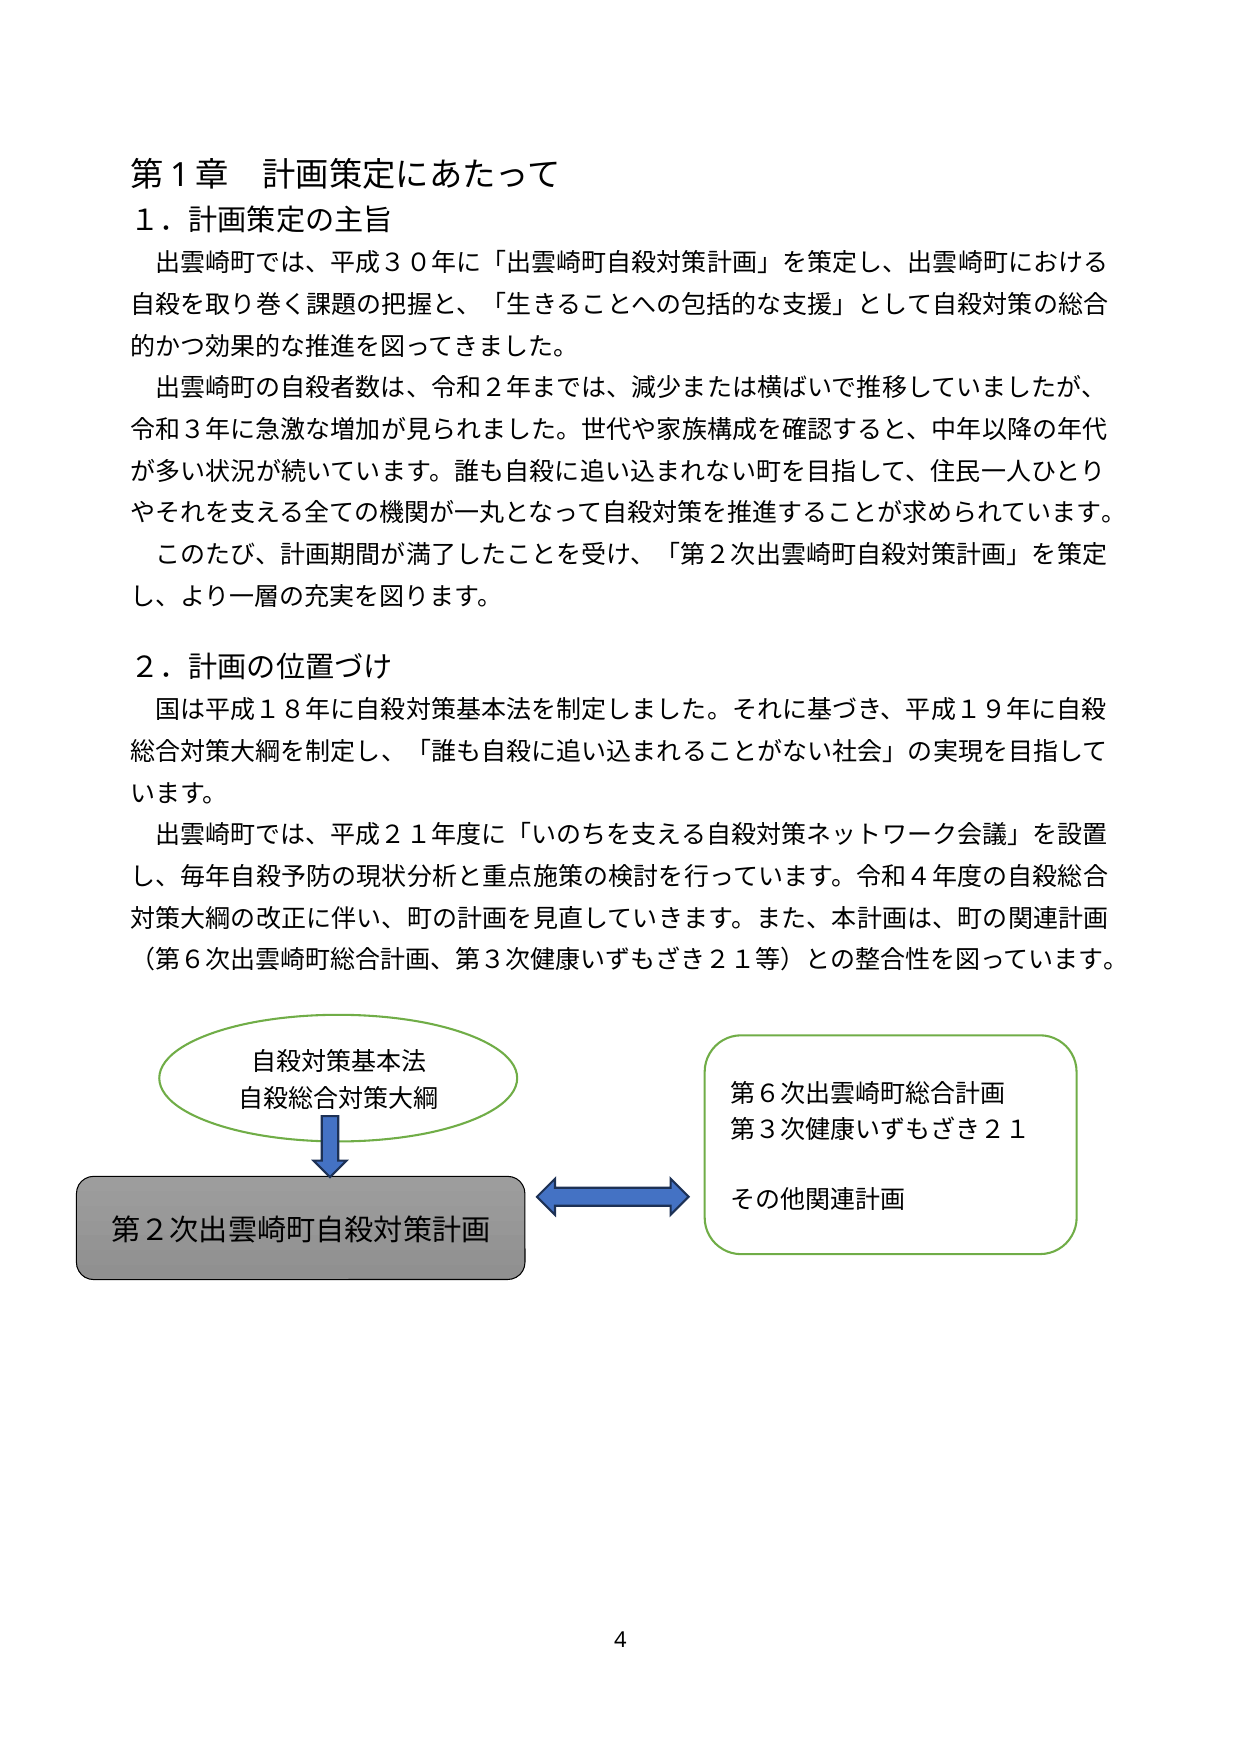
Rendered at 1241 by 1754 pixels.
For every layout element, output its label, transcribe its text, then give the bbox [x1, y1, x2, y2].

text このたび、計画期間が満了したことを受け、「第２次出雲崎町自殺対策計画」を策定し、より一層の充実を図ります。 [130, 530, 1110, 613]
text 第1章 計画策定にあたって [130, 148, 1110, 196]
text 出雲崎町の自殺者数は、令和２年までは、減少または横ばいで推移していましたが、令和３年に急激な増加が見られました。世代や家族構成を確認すると、中年以降の年代が多い状況が続いています。誰も自殺に追い込まれない町を目指して、住民一人ひとりやそれを支える全ての機関が一丸となって自殺対策を推進することが求められています。 [130, 363, 1110, 530]
text 出雲崎町では、平成２１年度に「いのちを支える自殺対策ネットワーク会議」を設置し、毎年自殺予防の現状分析と重点施策の検討を行っています。令和４年度の自殺総合対策大綱の改正に伴い、町の計画を見直していきます。また、本計画は、町の関連計画（第６次出雲崎町総合計画、第３次健康いずもざき２１等）との整合性を図っています。 [130, 811, 1110, 977]
text 国は平成１８年に自殺対策基本法を制定しました。それに基づき、平成１９年に自殺総合対策大綱を制定し、「誰も自殺に追い込まれることがない社会」の実現を目指しています。 [130, 686, 1110, 811]
text ２．計画の位置づけ [130, 643, 1110, 686]
text 出雲崎町では、平成３０年に「出雲崎町自殺対策計画」を策定し、出雲崎町における自殺を取り巻く課題の把握と、「生きることへの包括的な支援」として自殺対策の総合的かつ効果的な推進を図ってきました。 [130, 238, 1110, 363]
text １．計画策定の主旨 [130, 196, 1110, 238]
